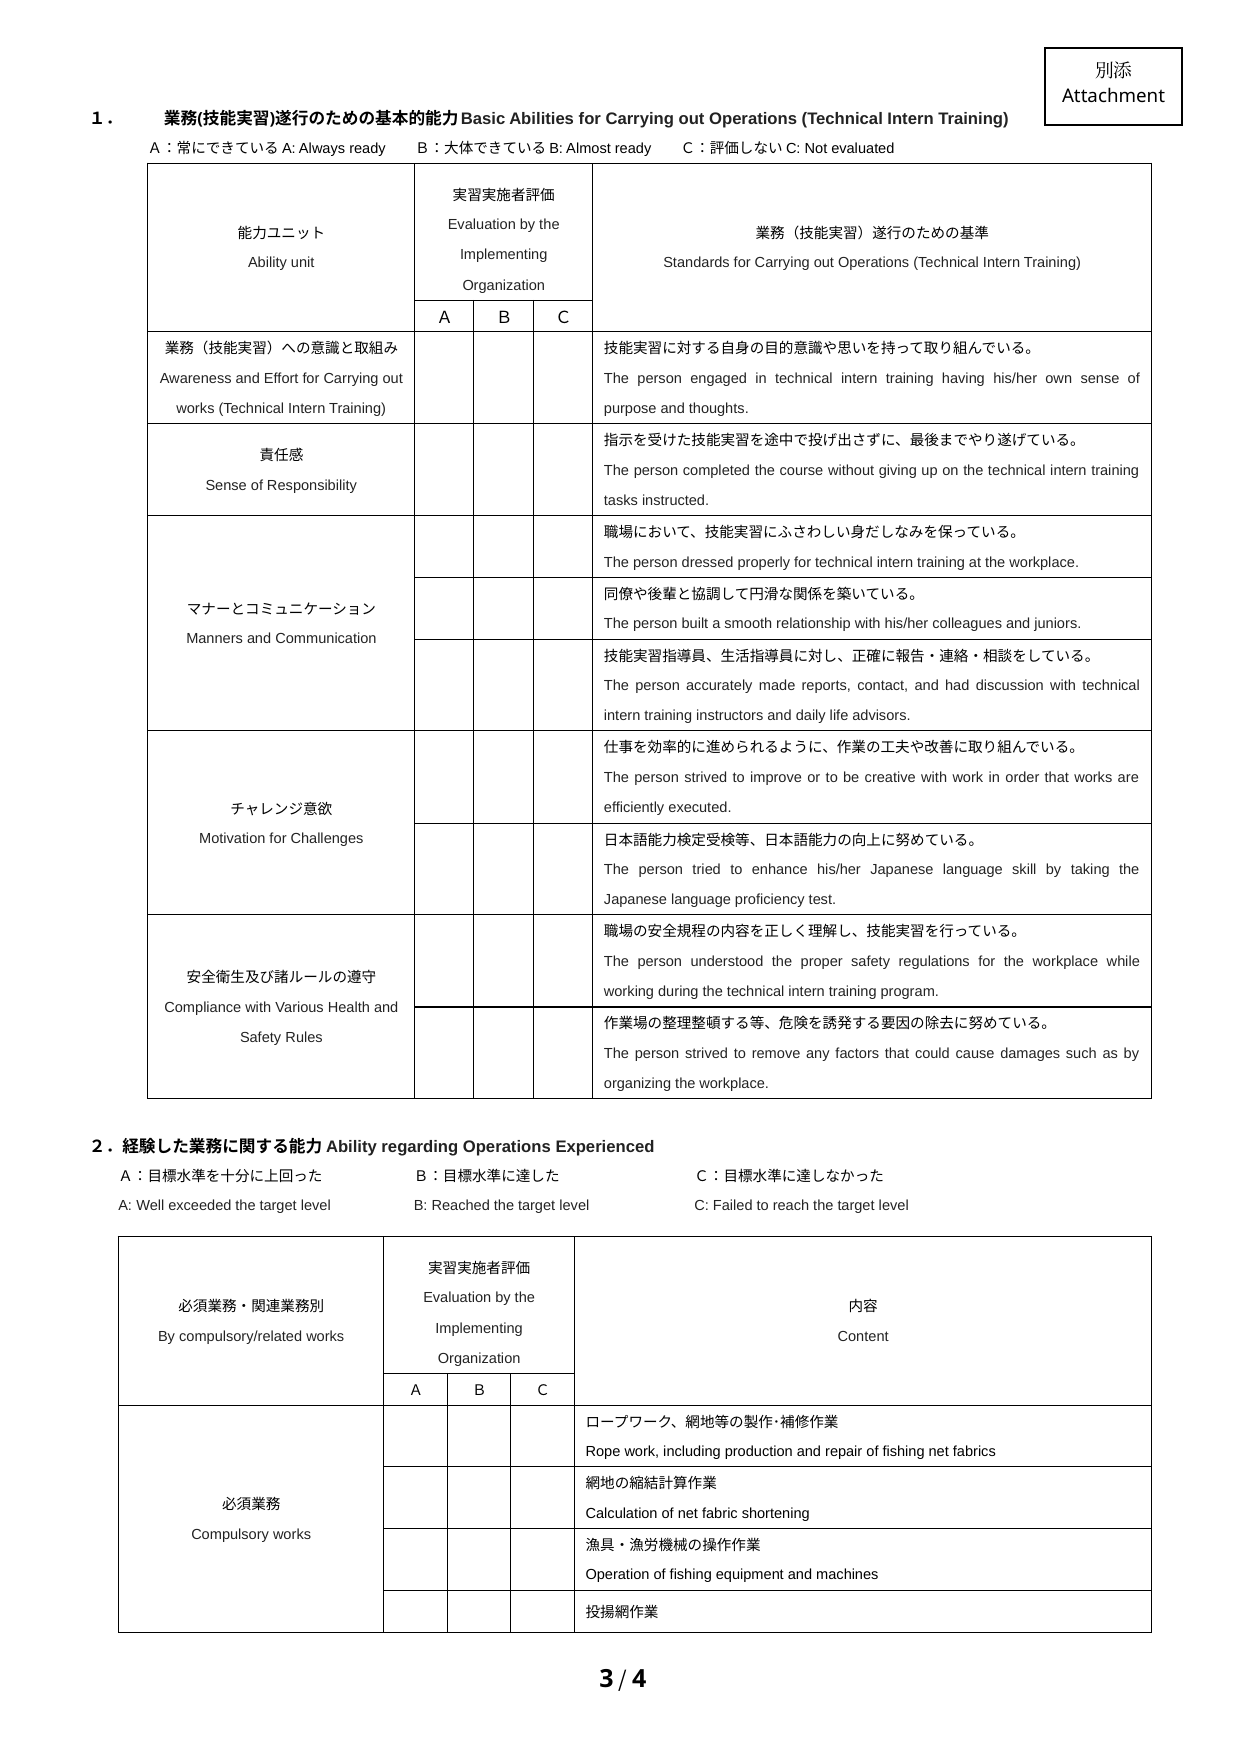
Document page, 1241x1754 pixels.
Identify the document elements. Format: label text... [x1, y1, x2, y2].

table_cell [415, 640, 473, 730]
table_cell [474, 640, 533, 730]
table_cell [384, 1529, 447, 1589]
list 業務(技能実習)遂行のための基本的能力 Basic Abilities for Carrying out Operations (Technical Intern Training) [89, 102, 1152, 132]
table_cell [415, 731, 473, 822]
table_cell [474, 731, 533, 822]
table_cell 技能実習に対する自身の目的意識や思いを持って取り組んでいる。 The person engaged in technical intern training having his/her own sense of purpose and thoughts. [593, 332, 1151, 423]
table_header 必須業務・関連業務別 By compulsory/related works [119, 1237, 383, 1404]
table_header 実習実施者評価 Evaluation by the Implementing Organization [384, 1237, 574, 1373]
table_header 内容 Content [575, 1237, 1151, 1404]
table_cell [534, 332, 592, 423]
table_cell 技能実習指導員、生活指導員に対し、正確に報告・連絡・相談をしている。 The person accurately made reports, contact, and had discussion with technical intern training instructors and daily life advisors. [593, 640, 1151, 730]
table_header 実習実施者評価 Evaluation by the Implementing Organization [415, 164, 592, 300]
table_cell [415, 824, 473, 914]
table_cell Ｃ [534, 301, 592, 331]
table_cell [448, 1406, 510, 1466]
table_cell [474, 824, 533, 914]
table_cell 同僚や後輩と協調して円滑な関係を築いている。 The person built a smooth relationship with his/her colleagues and juniors. [593, 578, 1151, 638]
table_cell [415, 516, 473, 577]
table_cell [534, 424, 592, 515]
table_cell 業務（技能実習）への意識と取組み Awareness and Effort for Carrying out works (Technical Intern Training) [148, 332, 414, 423]
table_cell [534, 915, 592, 1006]
table_cell [534, 731, 592, 822]
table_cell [575, 1591, 1151, 1632]
table_cell [511, 1529, 574, 1589]
text ２．経験した業務に関する能力 Ability regarding Operations Experienced [89, 1130, 1152, 1160]
table_cell 職場の安全規程の内容を正しく理解し、技能実習を行っている。 The person understood the proper safety regulations for the workplace while working during the technical intern training program. [593, 915, 1151, 1006]
table_cell ロープワーク、網地等の製作･補修作業 Rope work, including production and repair of fishing net fabrics [575, 1406, 1151, 1466]
table_cell [384, 1467, 447, 1528]
table_cell マナーとコミュニケーション Manners and Communication [148, 516, 414, 730]
table_cell [415, 1008, 473, 1098]
table_cell [511, 1591, 574, 1632]
table_cell [534, 1008, 592, 1098]
table_cell Ａ [384, 1374, 447, 1404]
table_cell [448, 1591, 510, 1632]
table_cell Ｃ [511, 1374, 574, 1404]
table_cell 漁具・漁労機械の操作作業 Operation of fishing equipment and machines [575, 1529, 1151, 1589]
table_cell [448, 1529, 510, 1589]
table_cell [474, 915, 533, 1006]
table_cell [534, 640, 592, 730]
table_cell [474, 1008, 533, 1098]
table_header 業務（技能実習）遂行のための基準 Standards for Carrying out Operations (Technical Intern Training) [593, 164, 1151, 331]
table_cell [474, 332, 533, 423]
table_cell [511, 1467, 574, 1528]
table_cell Ｂ [448, 1374, 510, 1404]
table_cell 安全衛生及び諸ルールの遵守 Compliance with Various Health and Safety Rules [148, 915, 414, 1098]
table_cell [474, 516, 533, 577]
table_cell 必須業務 Compulsory works [119, 1406, 383, 1632]
table_cell [415, 915, 473, 1006]
table_cell Ａ [415, 301, 473, 331]
table_cell [415, 332, 473, 423]
table_cell [534, 516, 592, 577]
table_cell [534, 578, 592, 638]
table_cell [384, 1591, 447, 1632]
table_cell 責任感 Sense of Responsibility [148, 424, 414, 515]
table_cell [474, 578, 533, 638]
table_header 能力ユニット Ability unit [148, 164, 414, 331]
table_cell 職場において、技能実習にふさわしい身だしなみを保っている。 The person dressed properly for technical intern training at the workplace. [593, 516, 1151, 577]
table_cell 指示を受けた技能実習を途中で投げ出さずに、最後までやり遂げている。 The person completed the course without giving up on the technical intern training tasks instructed. [593, 424, 1151, 515]
table_cell 日本語能力検定受検等、日本語能力の向上に努めている。 The person tried to enhance his/her Japanese language skill by taking the Japanese language proficiency test. [593, 824, 1151, 914]
table_cell [415, 424, 473, 515]
table_cell [534, 824, 592, 914]
table_cell Ｂ [474, 301, 533, 331]
table_cell [474, 424, 533, 515]
table_cell [384, 1406, 447, 1466]
table_cell [415, 578, 473, 638]
text Ａ：目標水準を十分に上回った Ｂ：目標水準に達した Ｃ：目標水準に達しなかった [118, 1160, 1152, 1190]
text A: Well exceeded the target level B: Reached the target level C: Failed to reach the target level [118, 1190, 1152, 1221]
table_cell 仕事を効率的に進められるように、作業の工夫や改善に取り組んでいる。 The person strived to improve or to be creative with work in order that works are efficiently executed. [593, 731, 1151, 822]
table_cell 網地の縮結計算作業 Calculation of net fabric shortening [575, 1467, 1151, 1528]
table_cell [511, 1406, 574, 1466]
table_cell チャレンジ意欲 Motivation for Challenges [148, 731, 414, 914]
table_cell [448, 1467, 510, 1528]
text Ａ：常にできている A: Always ready Ｂ：大体できている B: Almost ready Ｃ：評価しない C: Not evaluated [118, 132, 1152, 162]
table_cell 作業場の整理整頓する等、危険を誘発する要因の除去に努めている。 The person strived to remove any factors that could cause damages such as by organizing the workplace. [593, 1008, 1151, 1098]
